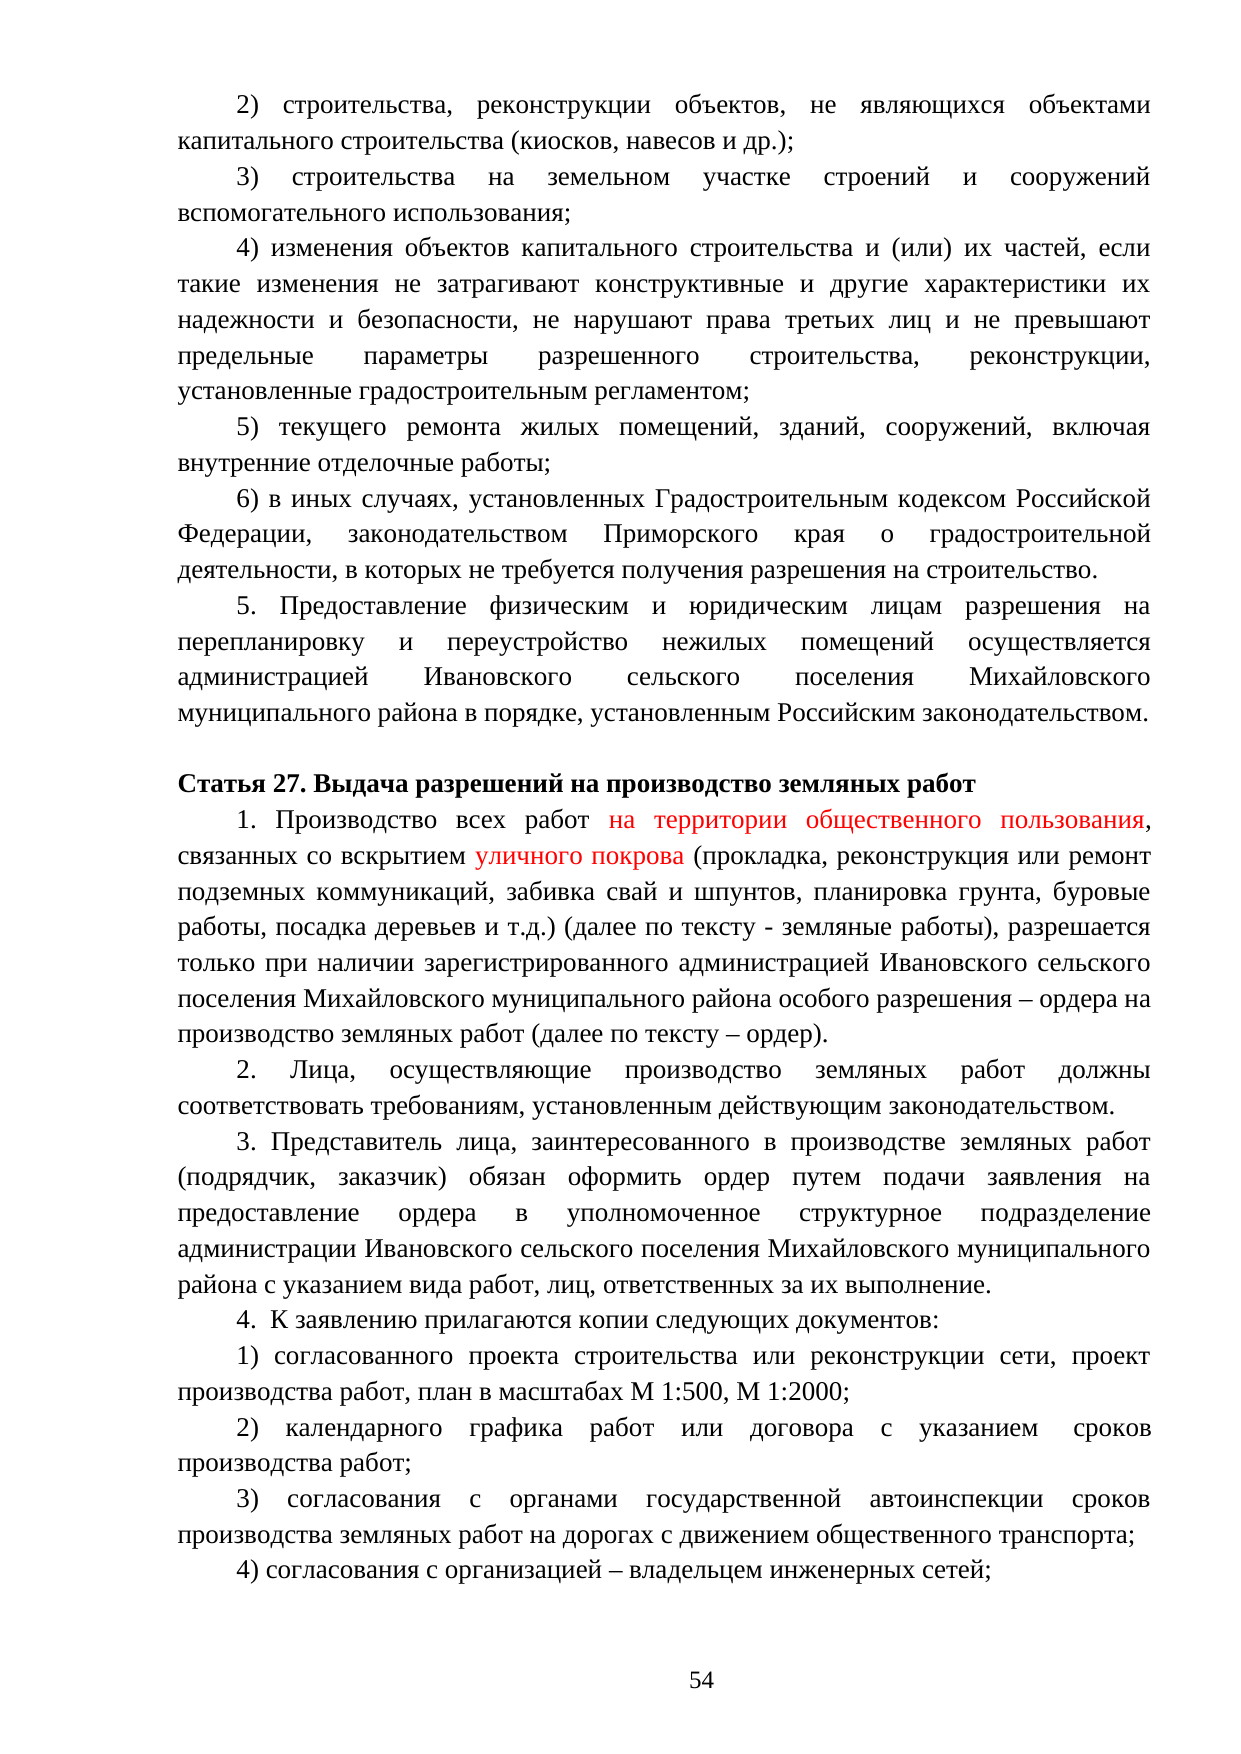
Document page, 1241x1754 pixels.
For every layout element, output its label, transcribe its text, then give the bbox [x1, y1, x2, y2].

text 5) текущего ремонта жилых помещений, зданий, сооружений, включая внутренние отделочные работы; [177, 410, 1152, 477]
text 2. Лица, осуществляющие производство земляных работ должны соответствовать требованиям, установленным действующим законодательством. [177, 1053, 1152, 1120]
text 2) календарного графика работ или договора с указанием сроков производства работ; [177, 1411, 1152, 1477]
text 4) изменения объектов капитального строительства и (или) их частей, если такие изменения не затрагивают конструктивные и другие характеристики их надежности и безопасности, не нарушают права третьих лиц и не превышают предельные параметры разрешенного строительства, реконструкции, установленные градостроительным регламентом; [177, 232, 1152, 406]
text 5. Предоставление физическим и юридическим лицам разрешения на перепланировку и переустройство нежилых помещений осуществляется администрацией Ивановского сельского поселения Михайловского муниципального района в порядке, установленным Российским законодательством. [177, 589, 1152, 727]
text 3. Представитель лица, заинтересованного в производстве земляных работ (подрядчик, заказчик) обязан оформить ордер путем подачи заявления на предоставление ордера в уполномоченное структурное подразделение администрации Ивановского сельского поселения Михайловского муниципального района с указанием вида работ, лиц, ответственных за их выполнение. [177, 1125, 1152, 1299]
text 3) строительства на земельном участке строений и сооружений вспомогательного использования; [177, 160, 1152, 227]
text 2) строительства, реконструкции объектов, не являющихся объектами капитального строительства (киосков, навесов и др.); [177, 89, 1152, 156]
text 4. К заявлению прилагаются копии следующих документов: [177, 1303, 1152, 1334]
text 1. Производство всех работ на территории общественного пользования, связанных со вскрытием уличного покрова (прокладка, реконструкция или ремонт подземных коммуникаций, забивка свай и шпунтов, планировка грунта, буровые работы, посадка деревьев и т.д.) (далее по тексту - земляные работы), разрешается только при наличии зарегистрированного администрацией Ивановского сельского поселения Михайловского муниципального района особого разрешения – ордера на производство земляных работ (далее по тексту – ордер). [177, 803, 1152, 1049]
subtitle Статья 27. Выдача разрешений на производство земляных работ [177, 767, 1152, 799]
text 6) в иных случаях, установленных Градостроительным кодексом Российской Федерации, законодательством Приморского края о градостроительной деятельности, в которых не требуется получения разрешения на строительство. [177, 482, 1152, 584]
text 4) согласования с организацией – владельцем инженерных сетей; [177, 1553, 1152, 1585]
text 3) согласования с органами государственной автоинспекции сроков производства земляных работ на дорогах с движением общественного транспорта; [177, 1482, 1152, 1549]
text 1) согласованного проекта строительства или реконструкции сети, проект производства работ, план в масштабах М 1:500, М 1:2000; [177, 1339, 1152, 1406]
